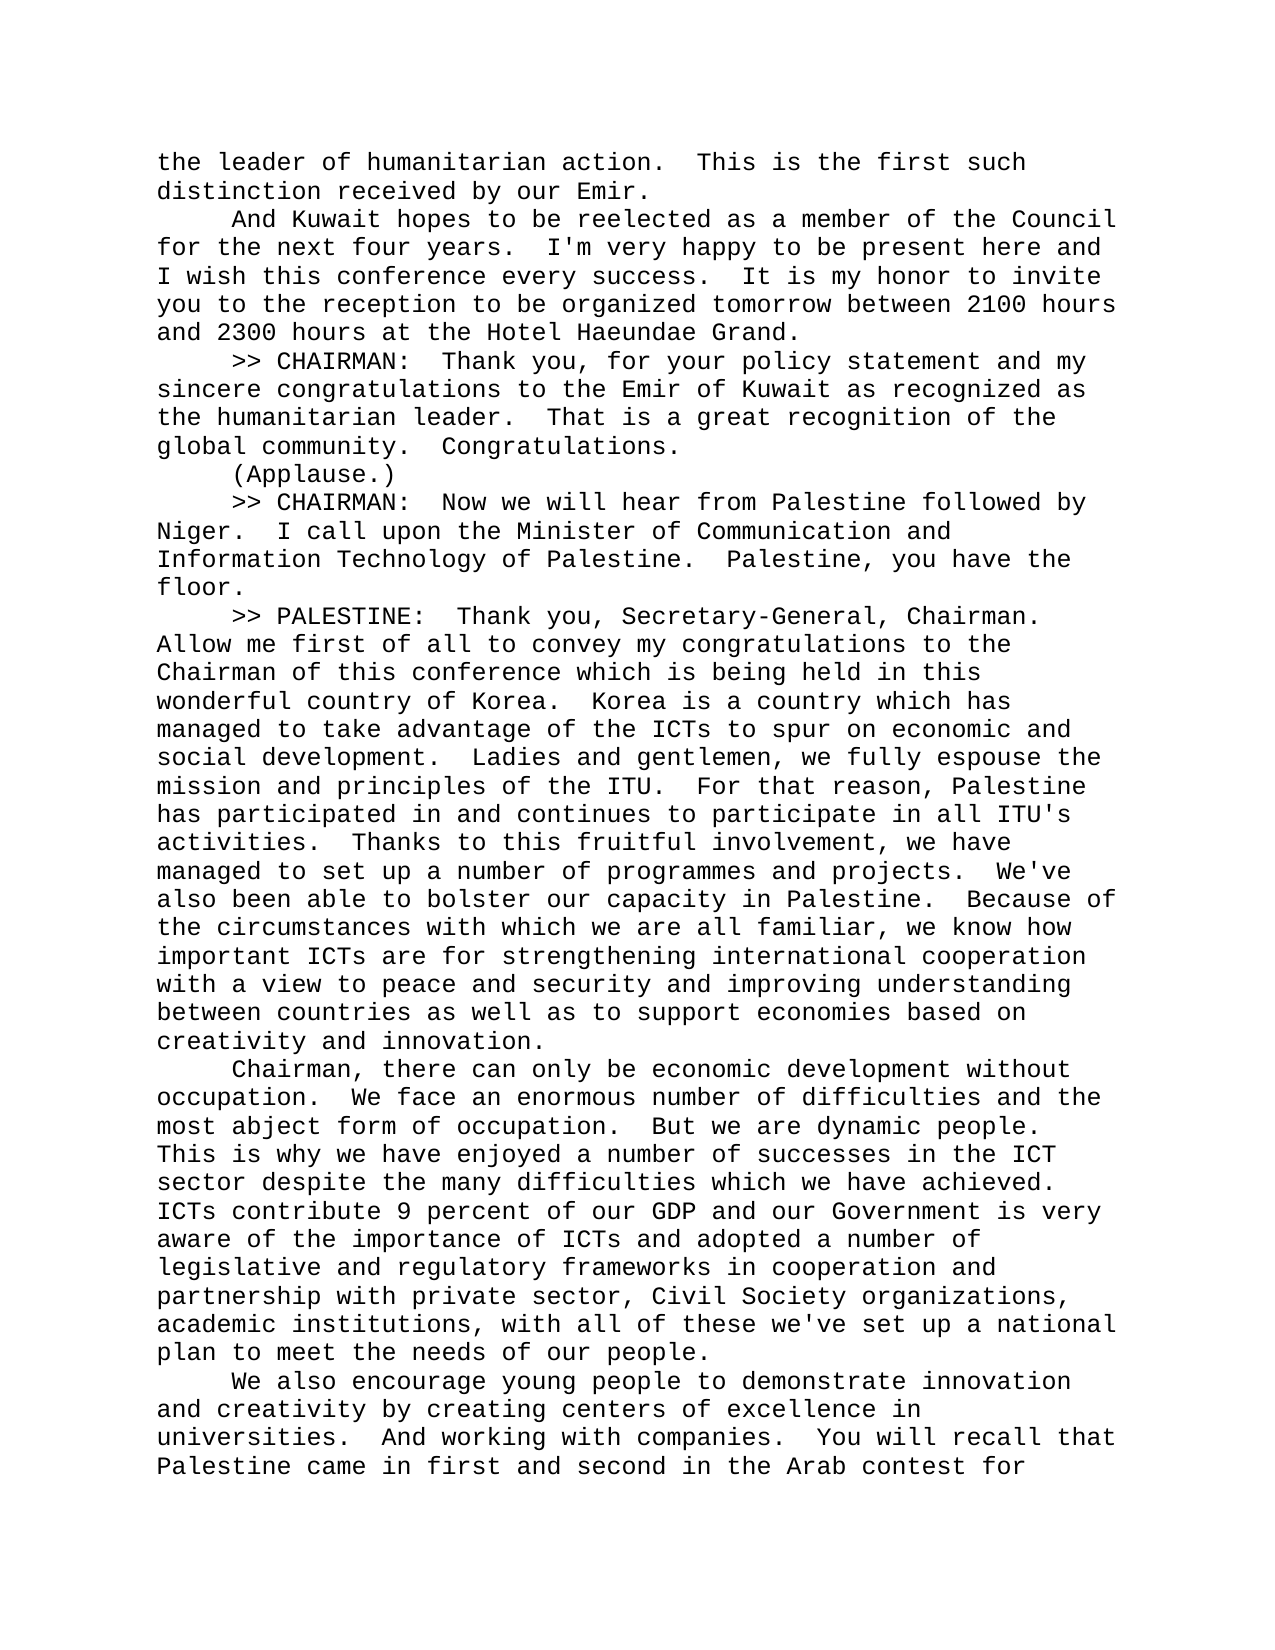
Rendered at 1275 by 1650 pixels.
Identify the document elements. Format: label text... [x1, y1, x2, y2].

text >> PALESTINE: Thank you, Secretary-General, Chairman. Allow me first of all to convey my congratulations to the Chairman of this conference which is being held in this wonderful country of Korea. Korea is a country which has managed to take advantage of the ICTs to spur on economic and social development. Ladies and gentlemen, we fully espouse the mission and principles of the ITU. For that reason, Palestine has participated in and continues to participate in all ITU's activities. Thanks to this fruitful involvement, we have managed to set up a number of programmes and projects. We've also been able to bolster our capacity in Palestine. Because of the circumstances with which we are all familiar, we know how important ICTs are for strengthening international cooperation with a view to peace and security and improving understanding between countries as well as to support economies based on creativity and innovation. [156, 603, 1118, 1057]
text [156, 1368, 1118, 1482]
text >> CHAIRMAN: Now we will hear from Palestine followed by Niger. I call upon the Minister of Communication and Information Technology of Palestine. Palestine, you have the floor. [156, 490, 1118, 603]
text >> CHAIRMAN: Thank you, for your policy statement and my sincere congratulations to the Emir of Kuwait as recognized as the humanitarian leader. That is a great recognition of the global community. Congratulations. [156, 348, 1118, 462]
text Chairman, there can only be economic development without occupation. We face an enormous number of difficulties and the most abject form of occupation. But we are dynamic people. This is why we have enjoyed a number of successes in the ICT sector despite the many difficulties which we have achieved. ICTs contribute 9 percent of our GDP and our Government is very aware of the importance of ICTs and adopted a number of legislative and regulatory frameworks in cooperation and partnership with private sector, Civil Society organizations, academic institutions, with all of these we've set up a national plan to meet the needs of our people. [156, 1057, 1118, 1368]
text (Applause.) [156, 462, 1118, 490]
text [156, 150, 1118, 207]
text And Kuwait hopes to be reelected as a member of the Council for the next four years. I'm very happy to be present here and I wish this conference every success. It is my honor to invite you to the reception to be organized tomorrow between 2100 hours and 2300 hours at the Hotel Haeundae Grand. [156, 207, 1118, 348]
